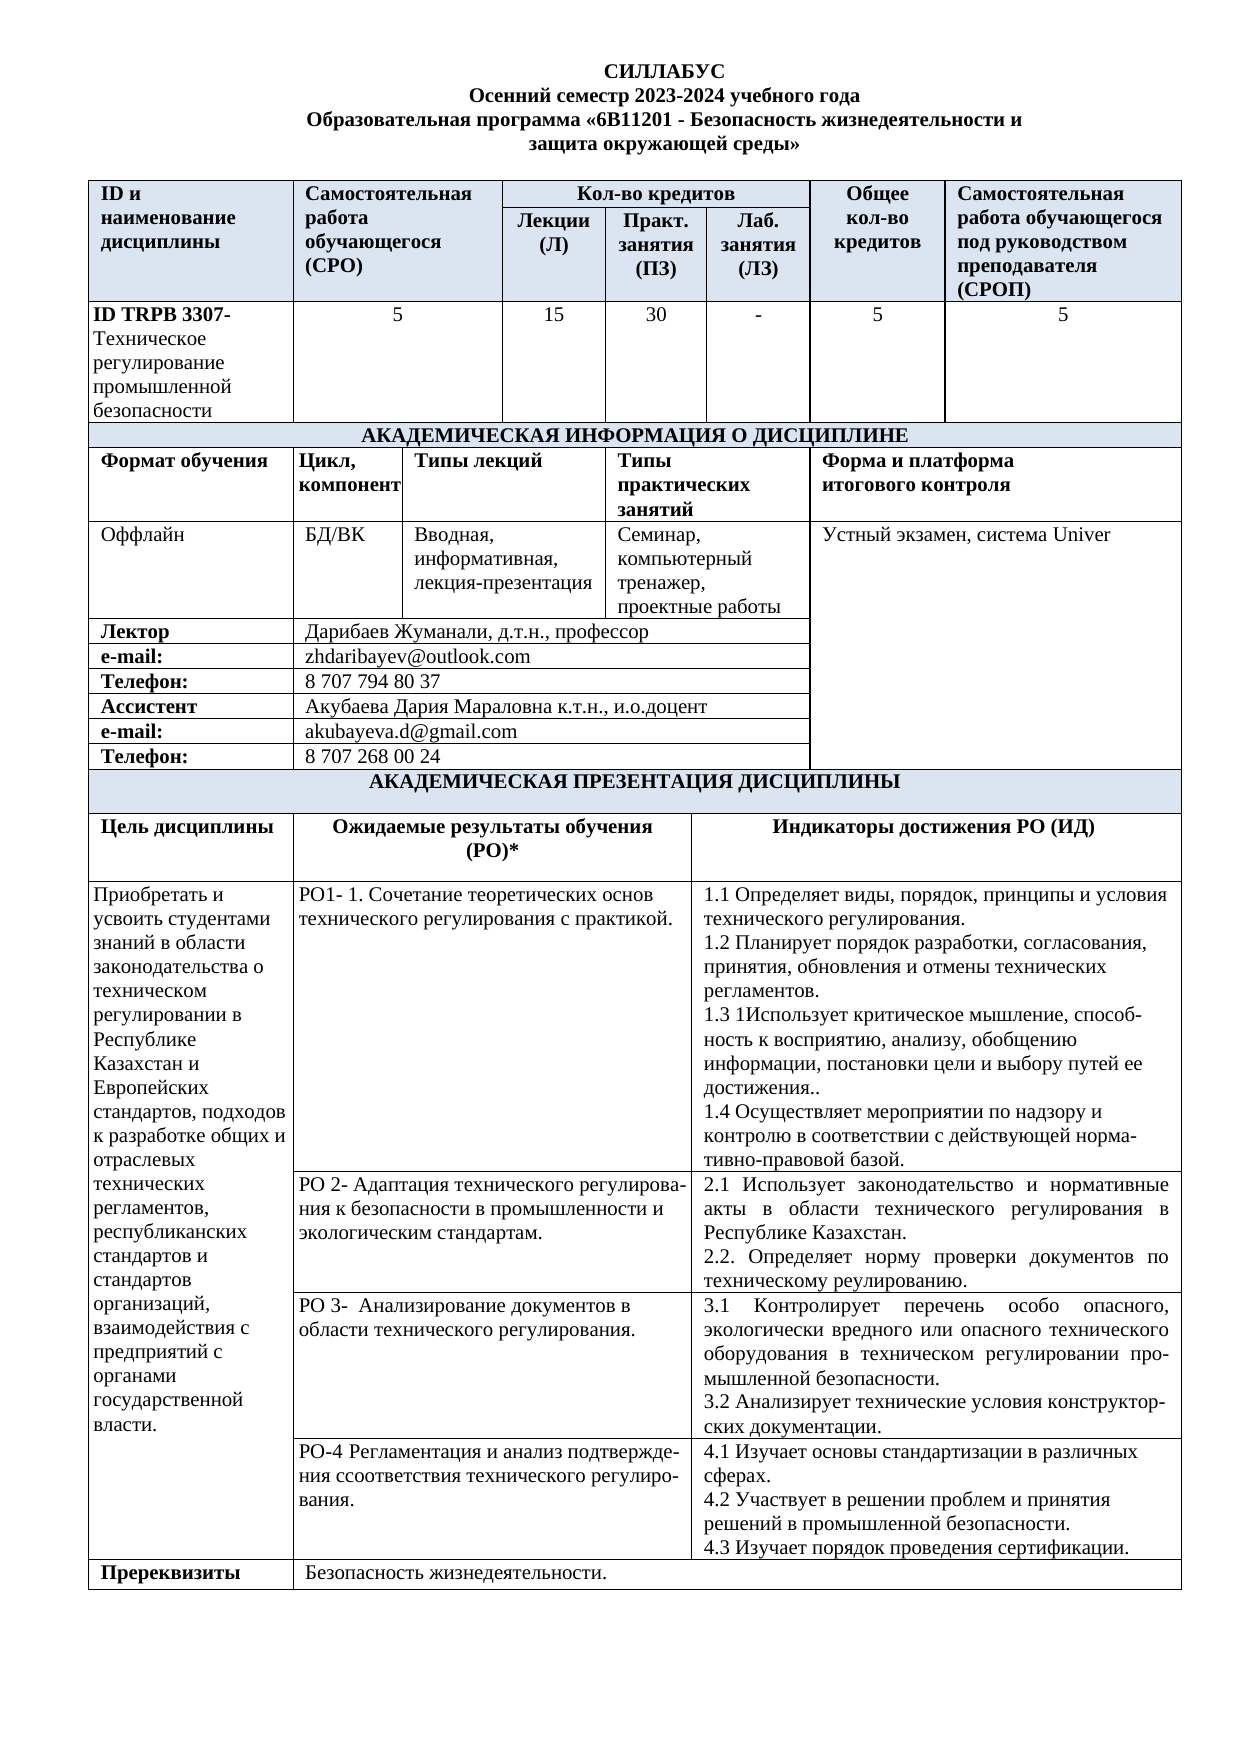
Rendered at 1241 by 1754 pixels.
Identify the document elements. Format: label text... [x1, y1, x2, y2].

table_cell ID TRPB 3307- Техническое регулирование промышленной безопасности [89, 302, 293, 422]
table_cell Практ. занятия (ПЗ) [606, 208, 706, 301]
table_cell Приобретать и усвоить студентами знаний в области законодательства о техническом регулировании в Республике Казахстан и Европейских стандартов, подходов к разработке общих и отраслевых технических регламентов, республиканских стандартов и стандартов организаций, взаимодействия с предприятий с органами государственной власти. [89, 882, 293, 1559]
text Образовательная программа «6В11201 - Безопасность жизнедеятельности и [177, 107, 1152, 131]
table_cell 5 [946, 302, 1181, 422]
table_cell Цикл, компонент [294, 448, 402, 521]
table_cell 4.1 Изучает основы стандартизации в различных сферах. 4.2 Участвует в решении проблем и принятия решений в промышленной безопасности. 4.3 Изучает порядок проведения сертификации. [692, 1439, 1181, 1559]
table_cell akubayeva.d@gmail.com [294, 719, 809, 743]
table_cell 8 707 268 00 24 [294, 744, 809, 768]
table_cell 30 [606, 302, 706, 422]
table_cell Телефон: [89, 669, 293, 693]
table_cell АКАДЕМИЧЕСКАЯ ПРЕЗЕНТАЦИЯ ДИСЦИПЛИНЫ [89, 770, 1181, 813]
table_cell Вводная, информативная, лекция-презентация [403, 522, 605, 618]
table_cell РО 3- Анализирование документов в области технического регулирования. [294, 1293, 691, 1438]
table_cell РО1- 1. Сочетание теоретических основ технического регулирования с практикой. [294, 882, 691, 1171]
table_cell 8 707 794 80 37 [294, 669, 809, 693]
table_header ID и наименование дисциплины [89, 181, 293, 301]
table_cell 15 [503, 302, 605, 422]
table_cell 1.1 Определяет виды, порядок, принципы и условия технического регулирования. 1.2 Планирует порядок разработки, согласования, принятия, обновления и отмены технических регламентов. 1.3 1Использует критическое мышление, способ-ность к восприятию, анализу, обобщению информации, постановки цели и выбору путей ее достижения.. 1.4 Осуществляет мероприятии по надзору и контролю в соответствии с действующей норма-тивно-правовой базой. [692, 882, 1181, 1171]
text защита окружающей среды» [177, 131, 1152, 155]
table_cell АКАДЕМИЧЕСКАЯ ИНФОРМАЦИЯ О ДИСЦИПЛИНЕ [89, 423, 1181, 447]
table_cell Ассистент [89, 694, 293, 718]
table_cell Цель дисциплины [89, 814, 293, 881]
table_cell Лектор [89, 619, 293, 643]
table_header Кол-во кредитов [503, 181, 809, 207]
table_cell 2.1 Использует законодательство и нормативные акты в области технического регулирования в Республике Казахстан. 2.2. Определяет норму проверки документов по техническому реулированию. [692, 1172, 1181, 1292]
table_cell e-mail: [89, 719, 293, 743]
table_cell 5 [294, 302, 502, 422]
table_cell Устный экзамен, система Univer [811, 522, 1181, 768]
text СИЛЛАБУС [177, 59, 1152, 83]
table_cell Безопасность жизнедеятельности. [294, 1560, 1181, 1589]
table_cell Индикаторы достижения РО (ИД) [692, 814, 1181, 881]
table_cell Формат обучения [89, 448, 293, 521]
table_cell РО 2- Адаптация технического регулирова-ния к безопасности в промышленности и экологическим стандартам. [294, 1172, 691, 1292]
table_cell Лаб. занятия (ЛЗ) [707, 208, 809, 301]
table_cell Ожидаемые результаты обучения (РО)* [294, 814, 691, 881]
table_cell Дарибаев Жуманали, д.т.н., профессор [294, 619, 809, 643]
table_cell Типы практических занятий [606, 448, 809, 521]
text Осенний семестр 2023-2024 учебного года [177, 83, 1152, 107]
table_cell - [707, 302, 809, 422]
table_cell Телефон: [89, 744, 293, 768]
table_cell zhdaribayev@outlook.com [294, 644, 809, 668]
table_cell Форма и платформа итогового контроля [811, 448, 1181, 521]
table_cell Оффлайн [89, 522, 293, 618]
table_cell 5 [811, 302, 944, 422]
table_cell 3.1 Контролирует перечень особо опасного, экологически вредного или опасного технического оборудования в техническом регулировании про-мышленной безопасности. 3.2 Анализирует технические условия конструктор-ских документации. [692, 1293, 1181, 1438]
table_cell Пререквизиты [89, 1560, 293, 1589]
table_header Самостоятельная работа обучающегося под руководством преподавателя (СРОП) [946, 181, 1181, 301]
table_cell Акубаева Дария Мараловна к.т.н., и.о.доцент [294, 694, 809, 718]
table_cell e-mail: [89, 644, 293, 668]
table_header Самостоятельная работа обучающегося (СРО) [294, 181, 502, 301]
table_cell БД/ВК [294, 522, 402, 618]
table_cell РО-4 Регламентация и анализ подтвержде-ния ссоответствия технического регулиро-вания. [294, 1439, 691, 1559]
table_header Общее кол-во кредитов [811, 181, 944, 301]
table_cell Лекции (Л) [503, 208, 605, 301]
table_cell Семинар, компьютерный тренажер, проектные работы [606, 522, 809, 618]
table_cell Типы лекций [403, 448, 605, 521]
